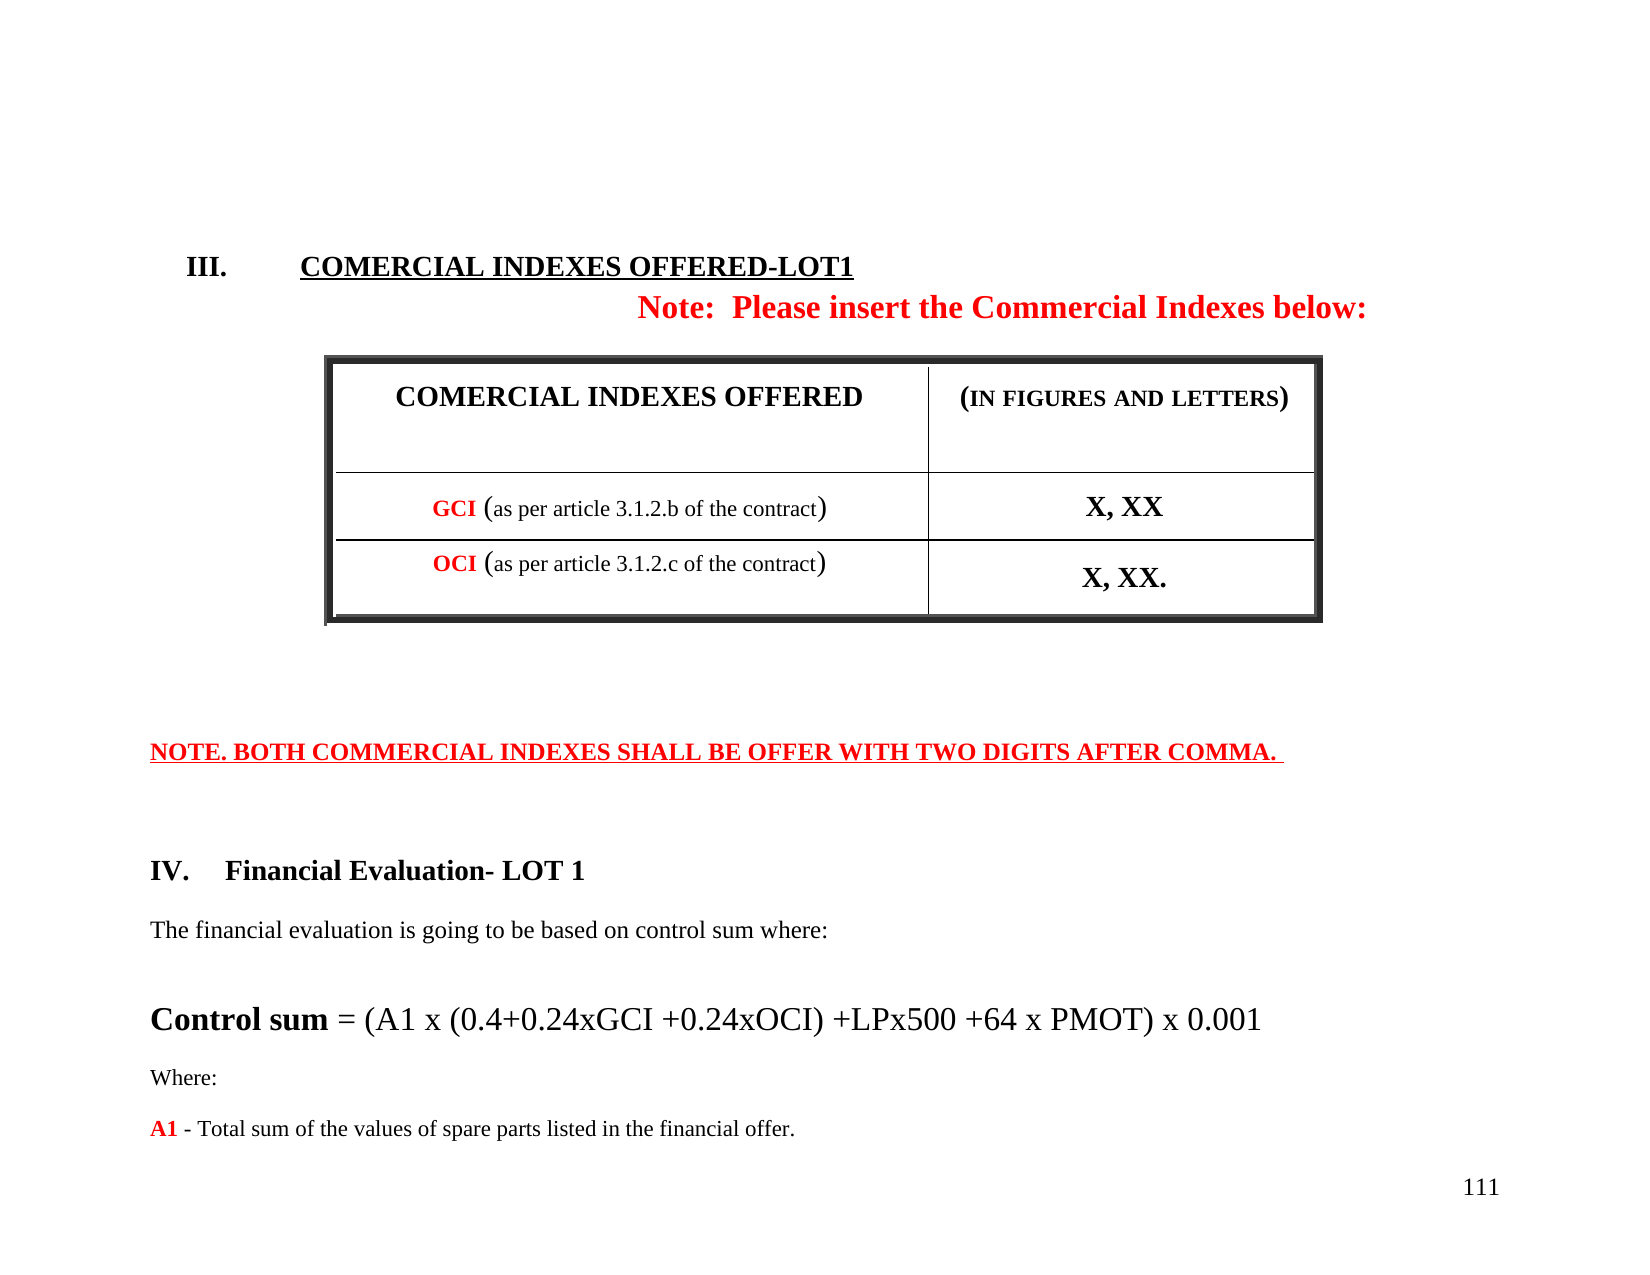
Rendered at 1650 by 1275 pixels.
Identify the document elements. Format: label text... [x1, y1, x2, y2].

text Control sum = (A1 x (0.4+0.24xGCI +0.24xOCI) +LPx500 +64 x PMOT) x 0.001 [150, 999, 1500, 1037]
text IV. Financial Evaluation- LOT 1 [150, 853, 1500, 886]
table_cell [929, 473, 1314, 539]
text III. COMERCIAL INDEXES OFFERED-LOT1 [179, 249, 1500, 282]
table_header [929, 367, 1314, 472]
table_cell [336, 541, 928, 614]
text A1 - Total sum of the values of spare parts listed in the financial offer. [150, 1115, 1500, 1141]
text Where: [150, 1064, 1500, 1090]
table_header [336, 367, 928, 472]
text Note: Please insert the Commercial Indexes below: [262, 287, 1500, 326]
text NOTE. BOTH COMMERCIAL INDEXES SHALL BE OFFER WITH TWO DIGITS AFTER COMMA. [150, 737, 1500, 766]
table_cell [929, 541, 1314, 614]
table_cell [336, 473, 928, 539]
text The financial evaluation is going to be based on control sum where: [150, 915, 1500, 944]
